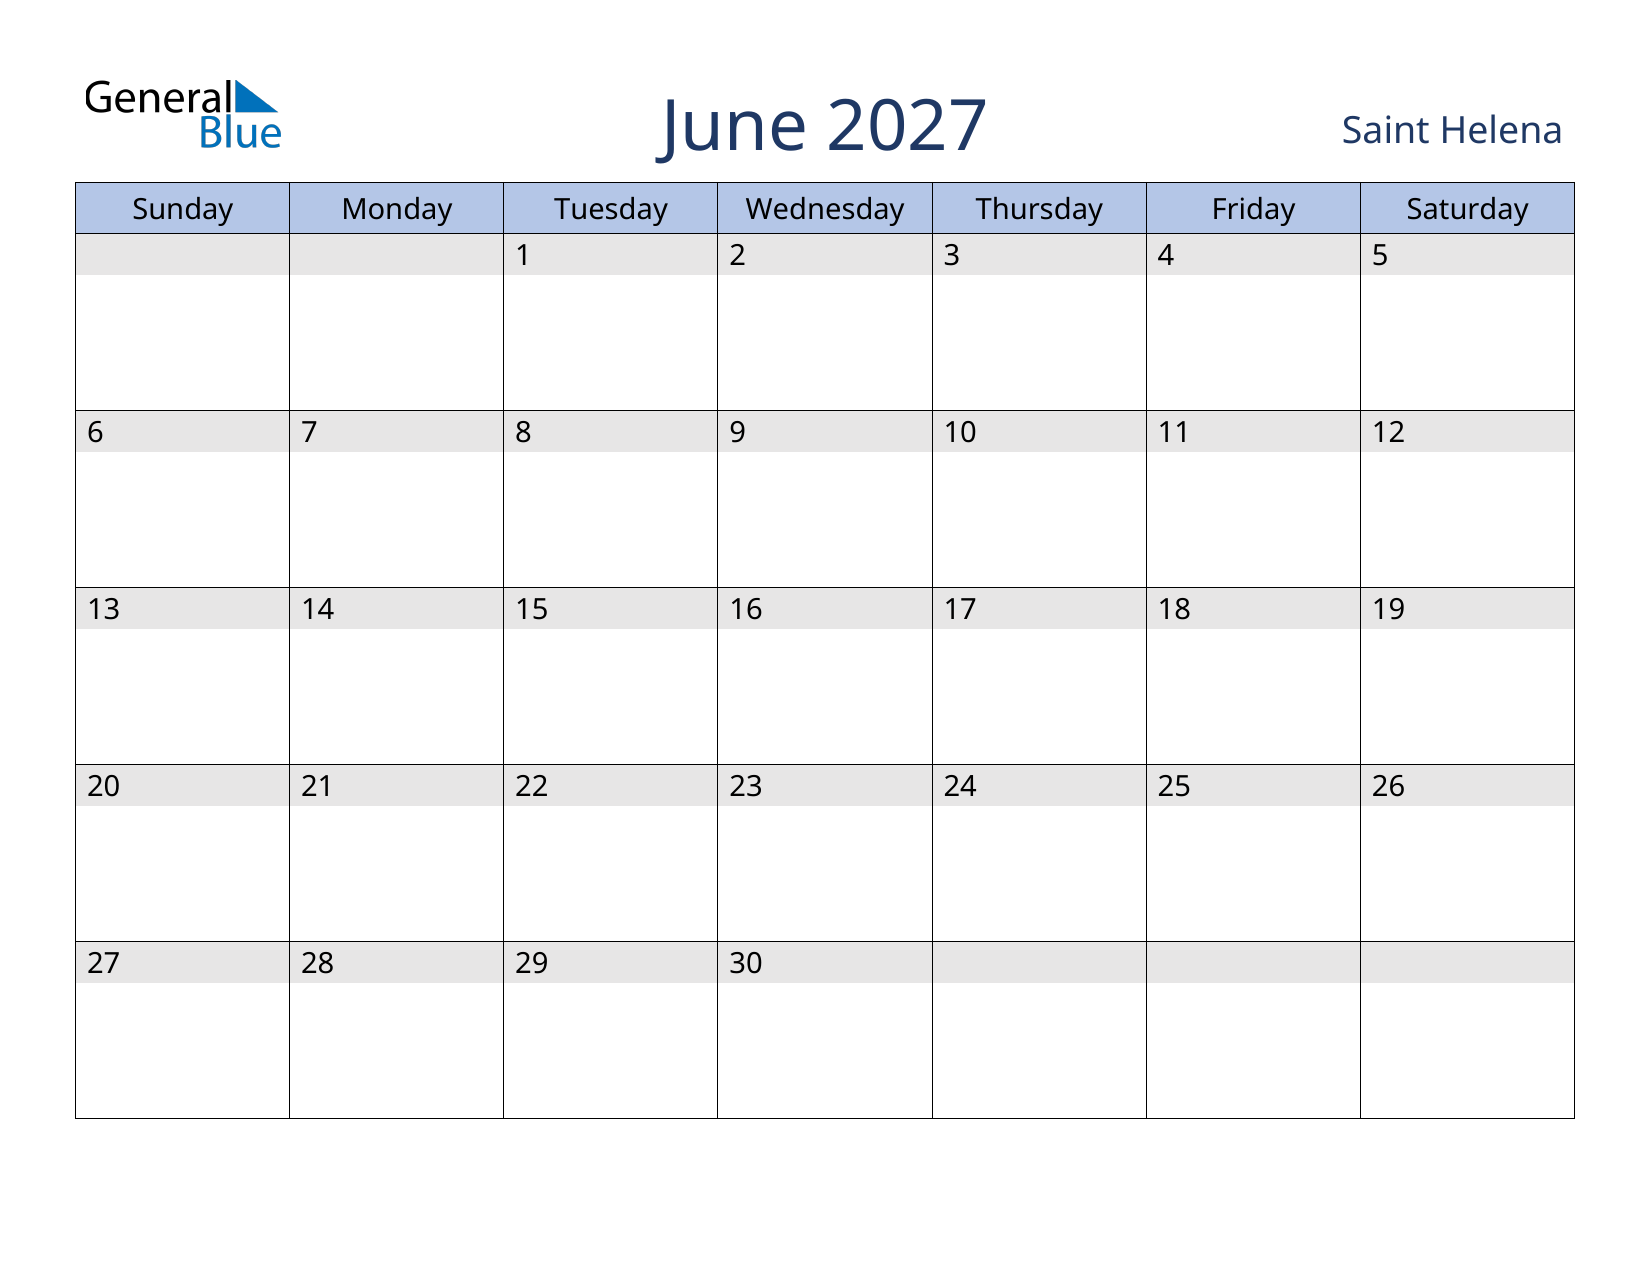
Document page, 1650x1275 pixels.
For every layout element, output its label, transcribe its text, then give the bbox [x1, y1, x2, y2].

table_cell 24 [933, 765, 1146, 806]
table_cell 22 [504, 765, 717, 806]
table_cell Sunday [76, 183, 289, 233]
table_cell Thursday [933, 183, 1146, 233]
table_cell [718, 275, 932, 410]
table_cell 1 [504, 234, 717, 275]
table_cell 10 [933, 411, 1146, 452]
picture [86, 80, 281, 148]
table_cell [504, 629, 717, 764]
table_cell [290, 983, 503, 1118]
table_cell [1361, 452, 1574, 587]
table_cell [1361, 942, 1574, 983]
table_cell [718, 983, 932, 1118]
table_cell [1361, 983, 1574, 1118]
table_cell Tuesday [504, 183, 717, 233]
table_cell 18 [1147, 588, 1360, 629]
table_cell [76, 275, 289, 410]
table_cell [504, 275, 717, 410]
table_cell 3 [933, 234, 1146, 275]
table_cell [504, 983, 717, 1118]
table_cell [76, 629, 289, 764]
table_cell Monday [290, 183, 503, 233]
table_cell 16 [718, 588, 932, 629]
table_cell 9 [718, 411, 932, 452]
table_cell [504, 452, 717, 587]
table_cell [504, 806, 717, 941]
table_header June 2027 [504, 75, 1146, 182]
table_cell [76, 234, 289, 275]
table_cell [1361, 806, 1574, 941]
table_cell 17 [933, 588, 1146, 629]
table_cell [718, 629, 932, 764]
table_cell 26 [1361, 765, 1574, 806]
table_cell 30 [718, 942, 932, 983]
table_cell 12 [1361, 411, 1574, 452]
table_cell 11 [1147, 411, 1360, 452]
table_cell [1147, 806, 1360, 941]
table_cell 28 [290, 942, 503, 983]
table_cell 20 [76, 765, 289, 806]
table_cell [933, 806, 1146, 941]
table_cell 29 [504, 942, 717, 983]
table_cell [76, 452, 289, 587]
table_cell [933, 629, 1146, 764]
table_cell 4 [1147, 234, 1360, 275]
table_cell [1147, 275, 1360, 410]
table_cell [1361, 629, 1574, 764]
table_cell 19 [1361, 588, 1574, 629]
table_cell Saturday [1361, 183, 1574, 233]
table_cell 25 [1147, 765, 1360, 806]
table_cell [933, 983, 1146, 1118]
table_cell [933, 942, 1146, 983]
table_cell [76, 983, 289, 1118]
table_cell [1147, 983, 1360, 1118]
table_cell Wednesday [718, 183, 932, 233]
table_cell [718, 452, 932, 587]
table_cell 8 [504, 411, 717, 452]
table_cell [933, 275, 1146, 410]
table_cell [933, 452, 1146, 587]
table_cell 23 [718, 765, 932, 806]
table_cell 5 [1361, 234, 1574, 275]
table_cell 15 [504, 588, 717, 629]
table_cell [1361, 275, 1574, 410]
table_cell [718, 806, 932, 941]
table_cell [76, 806, 289, 941]
table_cell 14 [290, 588, 503, 629]
table_cell Friday [1147, 183, 1360, 233]
table_header Saint Helena [1146, 75, 1574, 182]
table_cell [290, 234, 503, 275]
table_cell 13 [76, 588, 289, 629]
table_cell [290, 452, 503, 587]
table_header [76, 75, 503, 182]
table_cell 21 [290, 765, 503, 806]
table_cell 2 [718, 234, 932, 275]
table_cell [1147, 452, 1360, 587]
table_cell 7 [290, 411, 503, 452]
table_cell [290, 629, 503, 764]
table_cell [1147, 629, 1360, 764]
table_cell 6 [76, 411, 289, 452]
table_cell [290, 806, 503, 941]
table_cell 27 [76, 942, 289, 983]
table_cell [1147, 942, 1360, 983]
table_cell [290, 275, 503, 410]
